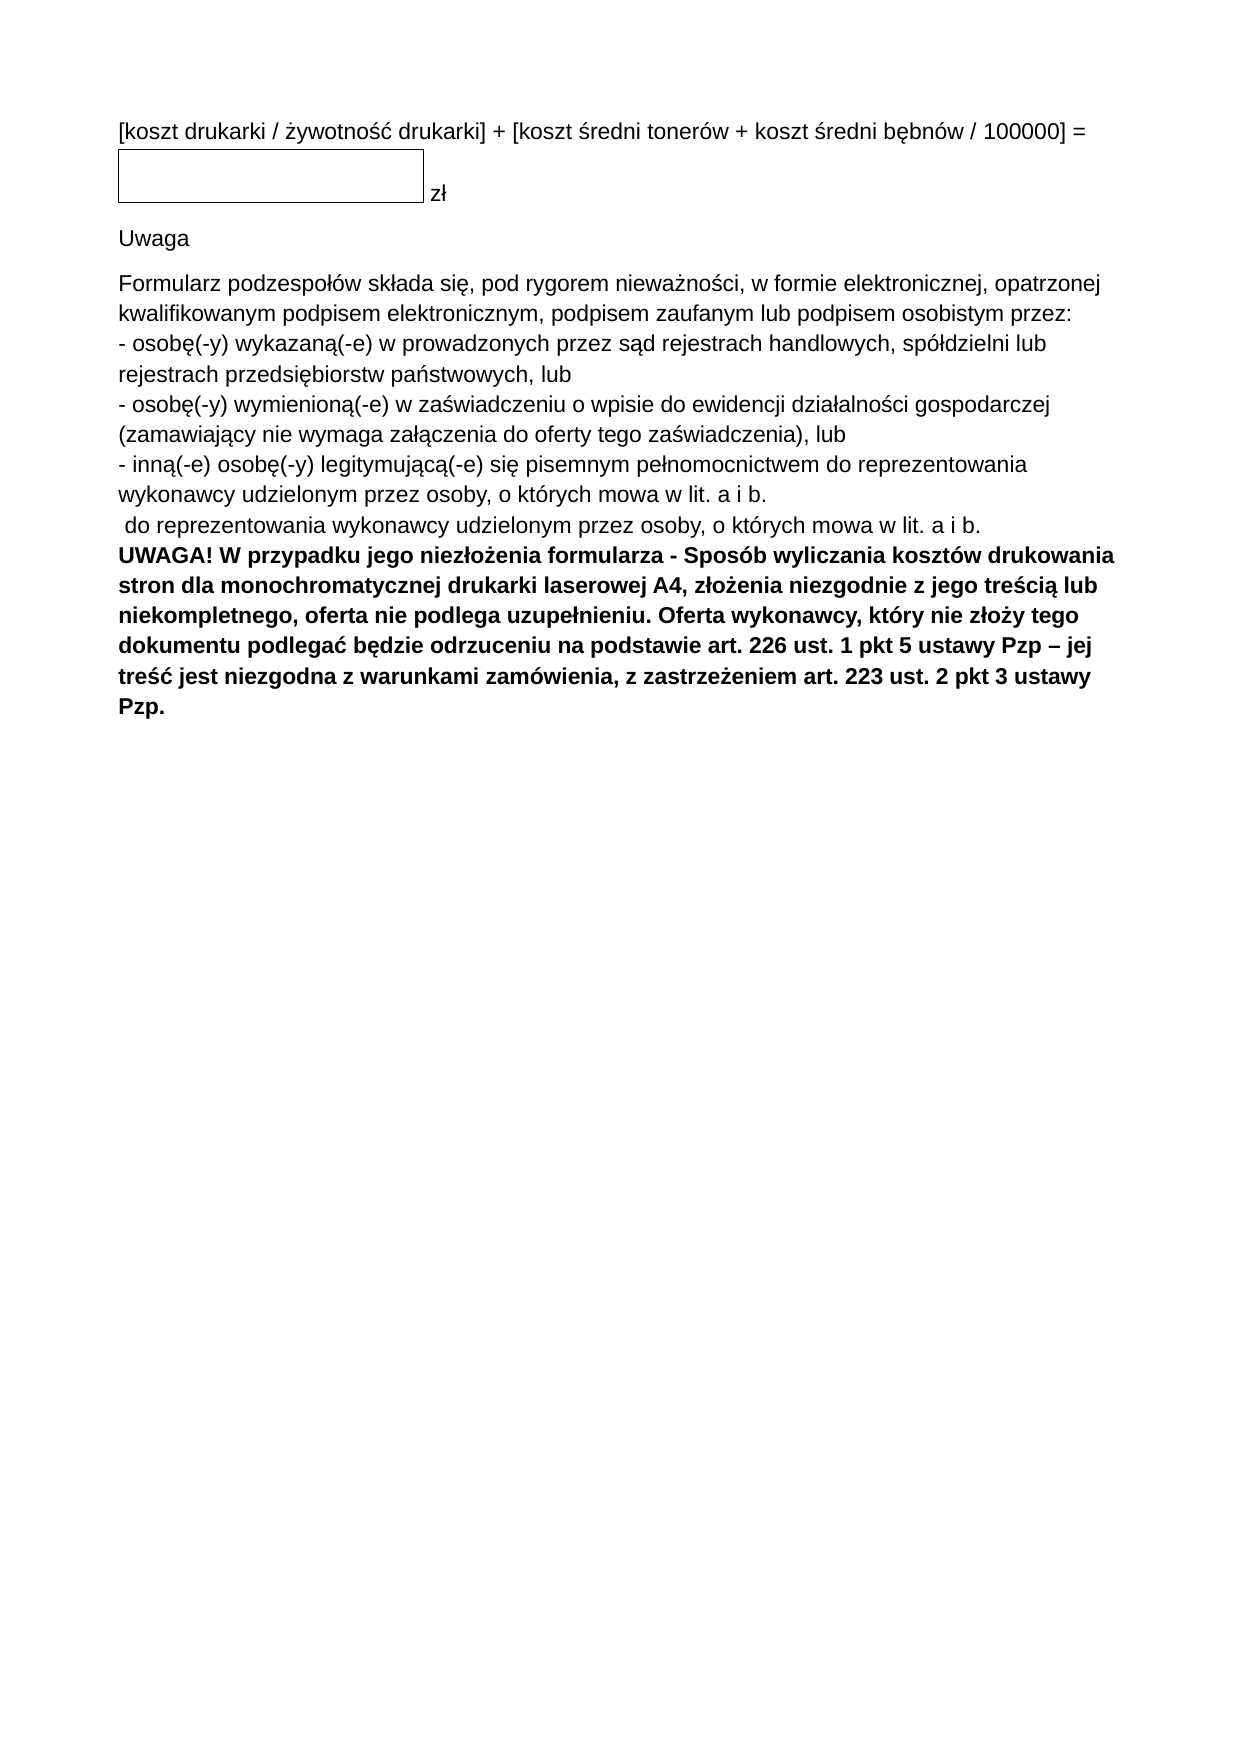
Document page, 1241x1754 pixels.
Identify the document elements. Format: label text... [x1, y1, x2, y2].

list UWAGA! W przypadku jego niezłożenia formularza - Sposób wyliczania kosztów drukowania stron dla monochromatycznej drukarki laserowej A4, złożenia niezgodnie z jego treścią lub niekompletnego, oferta nie podlega uzupełnieniu. Oferta wykonawcy, który nie złoży tego dokumentu podlegać będzie odrzuceniu na podstawie art. 226 ust. 1 pkt 5 ustawy Pzp – jej treść jest niezgodna z warunkami zamówienia, z zastrzeżeniem art. 223 ust. 2 pkt 3 ustawy Pzp. [118, 542, 1122, 719]
text Uwaga [118, 225, 1122, 252]
text - inną(-e) osobę(-y) legitymującą(-e) się pisemnym pełnomocnictwem do reprezentowania wykonawcy udzielonym przez osoby, o których mowa w lit. a i b. [118, 451, 1122, 508]
text [koszt drukarki / żywotność drukarki] + [koszt średni tonerów + koszt średni bębnów / 100000] = zł [118, 118, 1122, 207]
text do reprezentowania wykonawcy udzielonym przez osoby, o których mowa w lit. a i b. [118, 512, 1122, 538]
text - osobę(-y) wykazaną(-e) w prowadzonych przez sąd rejestrach handlowych, spółdzielni lub rejestrach przedsiębiorstw państwowych, lub [118, 330, 1122, 387]
text Formularz podzespołów składa się, pod rygorem nieważności, w formie elektronicznej, opatrzonej kwalifikowanym podpisem elektronicznym, podpisem zaufanym lub podpisem osobistym przez: [118, 270, 1122, 327]
text - osobę(-y) wymienioną(-e) w zaświadczeniu o wpisie do ewidencji działalności gospodarczej (zamawiający nie wymaga załączenia do oferty tego zaświadczenia), lub [118, 391, 1122, 447]
